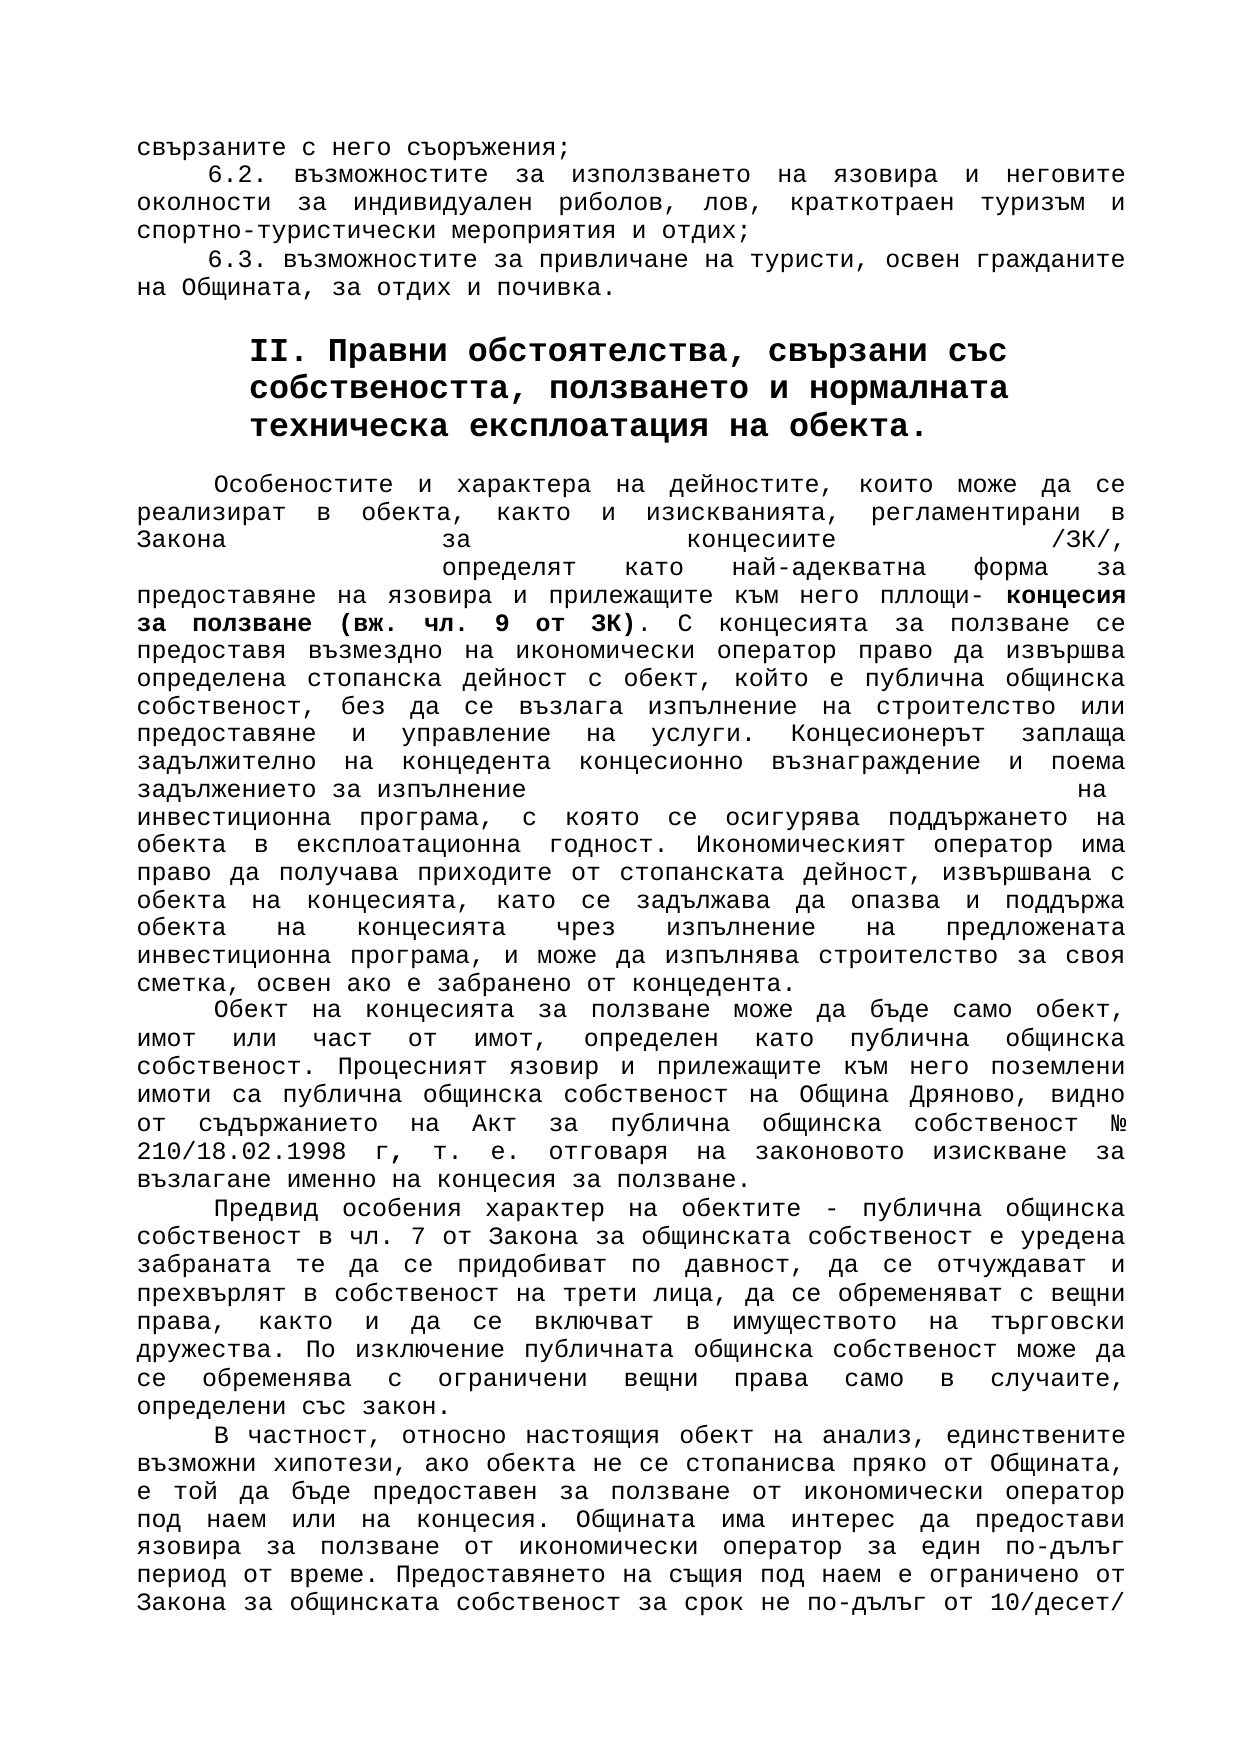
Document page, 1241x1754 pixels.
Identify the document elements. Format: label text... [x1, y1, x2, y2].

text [136, 134, 1126, 161]
text 6.2. възможностите за използването на язовира и неговите околности за индивидуален риболов, лов, краткотраен туризъм и спортно-туристически мероприятия и отдих; [136, 161, 1126, 246]
text 6.3. възможностите за привличане на туристи, освен гражданите на Общината, за отдих и почивка. [136, 246, 1126, 303]
text инвестиционна програма, с която се осигурява поддържането на обекта в експлоатационна годност. Икономическият оператор има право да получава приходите от стопанската дейност, извършвана с обекта на концесията, като се задължава да опазва и поддържа обекта на концесията чрез изпълнение на предложената инвестиционна програма, и може да изпълнява строителство за своя сметка, освен ако е забранено от концедента. [136, 803, 1126, 997]
list Правни обстоятелства, свързани със собствеността, ползването и нормалната техническа експлоатация на обекта. [249, 331, 1126, 444]
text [136, 1422, 1126, 1616]
text Особеностите и характера на дейностите, които може да се реализират в обекта, както и изискванията, регламентирани в Закона за концесиите /ЗК/, определят като най-адекватна форма за предоставяне на язовира и прилежащите към него пллощи- концесия за ползване (вж. чл. 9 от ЗК). С концесията за ползване се предоставя възмездно на икономически оператор право да извършва определена стопанска дейност с обект, който е публична общинска собственост, без да се възлага изпълнение на строителство или предоставяне и управление на услуги. Концесионерът заплаща задължително на концедента концесионно възнаграждение и поема задължението за изпълнение на [136, 470, 1126, 803]
text Предвид особения характер на обектите - публична общинска собственост в чл. 7 от Закона за общинската собственост е уредена забраната те да се придобиват по давност, да се отчуждават и прехвърлят в собственост на трети лица, да се обременяват с вещни права, както и да се включват в имуществото на търговски дружества. По изключение публичната общинска собственост може да се обременява с ограничени вещни права само в случаите, определени със закон. [136, 1195, 1126, 1422]
text Обект на концесията за ползване може да бъде само обект, имот или част от имот, определен като публична общинска собственост. Процесният язовир и прилежащите към него поземлени имоти са публична общинска собственост на Община Дряново, видно от съдържанието на Акт за публична общинска собственост № 210/18.02.1998 г, т. е. отговаря на законовото изискване за възлагане именно на концесия за ползване. [136, 997, 1126, 1195]
